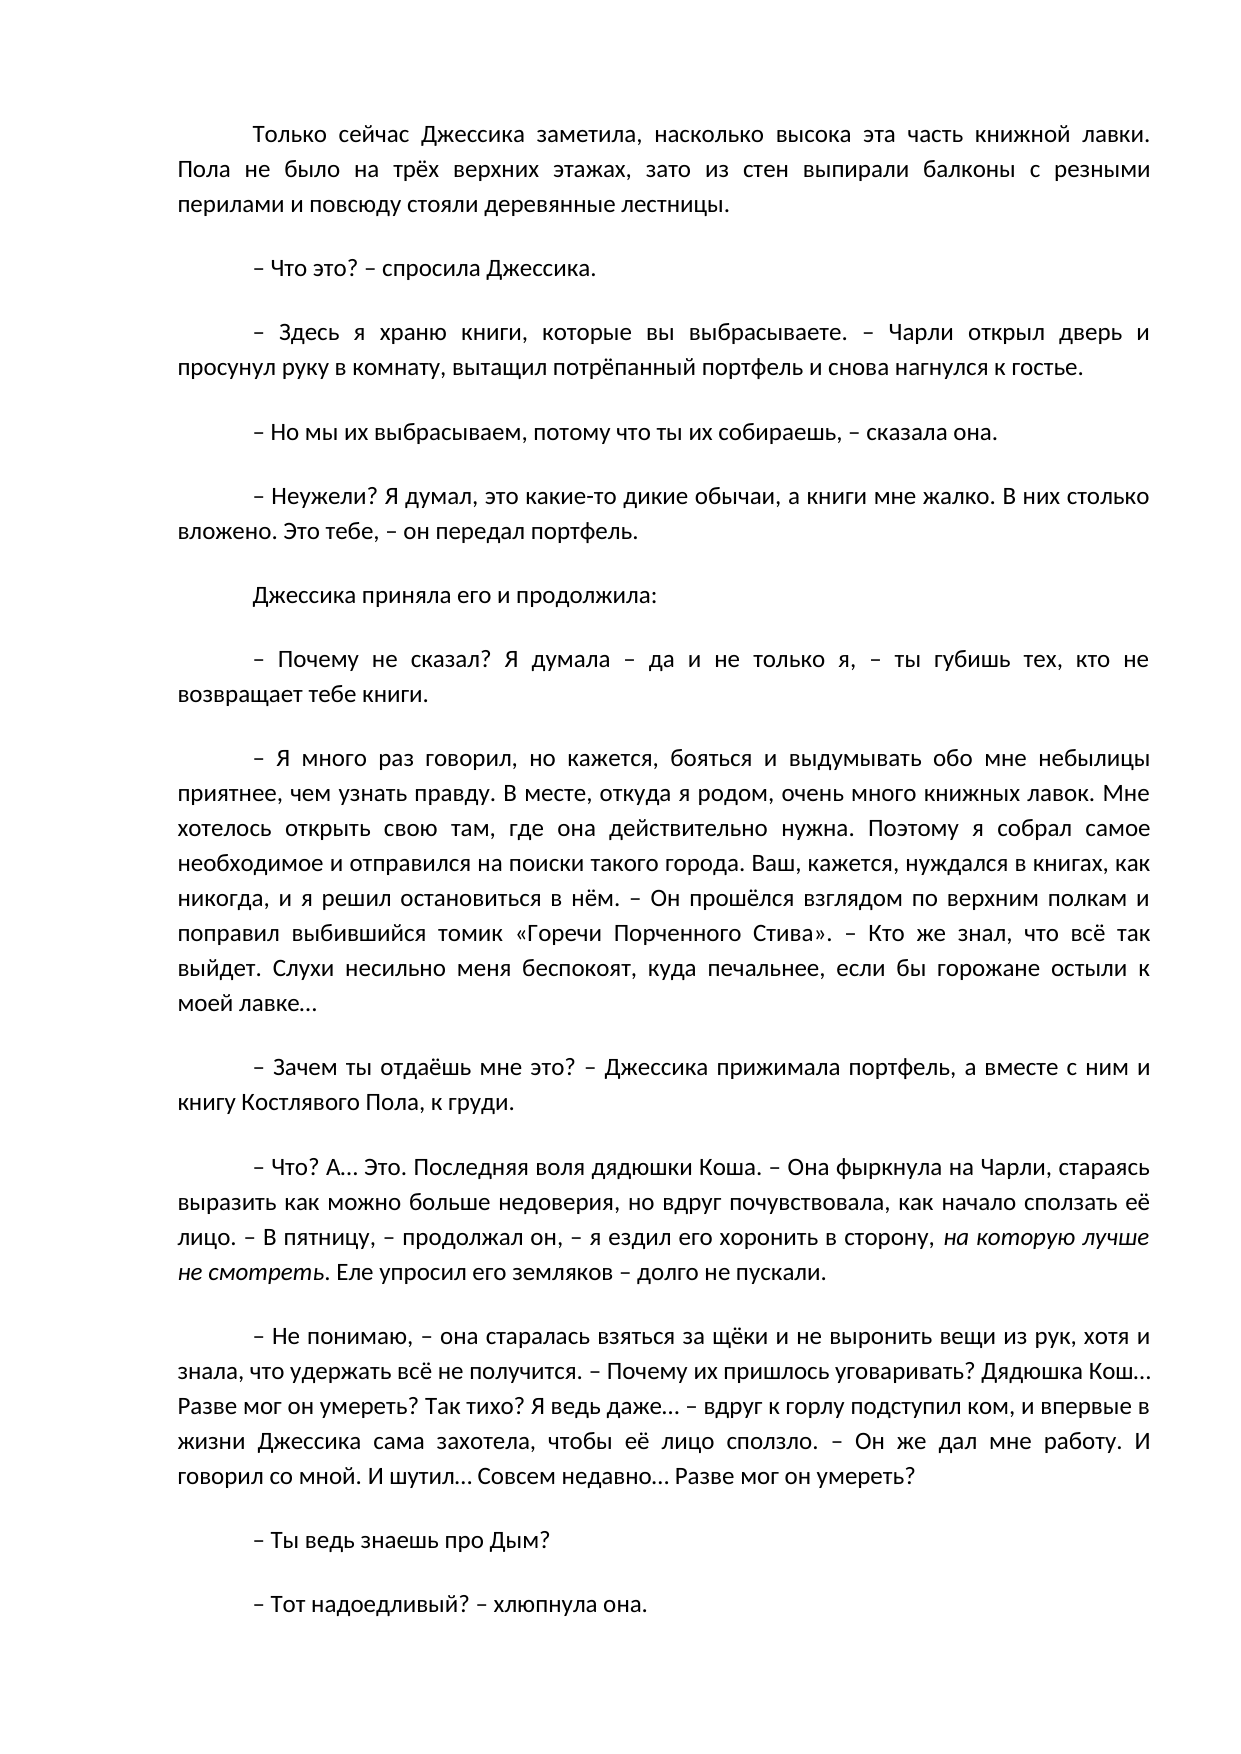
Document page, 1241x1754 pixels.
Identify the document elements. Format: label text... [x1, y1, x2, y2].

text Только сейчас Джессика заметила, насколько высока эта часть книжной лавки. Пола не было на трёх верхних этажах, зато из стен выпирали балконы с резными перилами и повсюду стояли деревянные лестницы. [177, 118, 1152, 219]
text – Тот надоедливый? – хлюпнула она. [177, 1588, 1152, 1619]
text – Ты ведь знаешь про Дым? [177, 1524, 1152, 1554]
text – Я много раз говорил, но кажется, бояться и выдумывать обо мне небылицы приятнее, чем узнать правду. В месте, откуда я родом, очень много книжных лавок. Мне хотелось открыть свою там, где она действительно нужна. Поэтому я собрал самое необходимое и отправился на поиски такого города. Ваш, кажется, нуждался в книгах, как никогда, и я решил остановиться в нём. – Он прошёлся взглядом по верхним полкам и поправил выбившийся томик «Горечи Порченного Стива». – Кто же знал, что всё так выйдет. Слухи несильно меня беспокоят, куда печальнее, если бы горожане остыли к моей лавке… [177, 742, 1152, 1018]
text – Что? А… Это. Последняя воля дядюшки Коша. – Она фыркнула на Чарли, стараясь выразить как можно больше недоверия, но вдруг почувствовала, как начало сползать её лицо. – В пятницу, – продолжал он, – я ездил его хоронить в сторону, на которую лучше не смотреть. Еле упросил его земляков – долго не пускали. [177, 1151, 1152, 1286]
text – Зачем ты отдаёшь мне это? – Джессика прижимала портфель, а вместе с ним и книгу Костлявого Пола, к груди. [177, 1051, 1152, 1117]
text – Но мы их выбрасываем, потому что ты их собираешь, – сказала она. [177, 416, 1152, 446]
text – Что это? – спросила Джессика. [177, 252, 1152, 283]
text – Неужели? Я думал, это какие-то дикие обычаи, а книги мне жалко. В них столько вложено. Это тебе, – он передал портфель. [177, 480, 1152, 545]
text – Здесь я храню книги, которые вы выбрасываете. – Чарли открыл дверь и просунул руку в комнату, вытащил потрёпанный портфель и снова нагнулся к гостье. [177, 316, 1152, 382]
text – Почему не сказал? Я думала – да и не только я, – ты губишь тех, кто не возвращает тебе книги. [177, 643, 1152, 709]
text Джессика приняла его и продолжила: [177, 579, 1152, 609]
text – Не понимаю, – она старалась взяться за щёки и не выронить вещи из рук, хотя и знала, что удержать всё не получится. – Почему их пришлось уговаривать? Дядюшка Кош… Разве мог он умереть? Так тихо? Я ведь даже… – вдруг к горлу подступил ком, и впервые в жизни Джессика сама захотела, чтобы её лицо сползло. – Он же дал мне работу. И говорил со мной. И шутил… Совсем недавно… Разве мог он умереть? [177, 1320, 1152, 1490]
